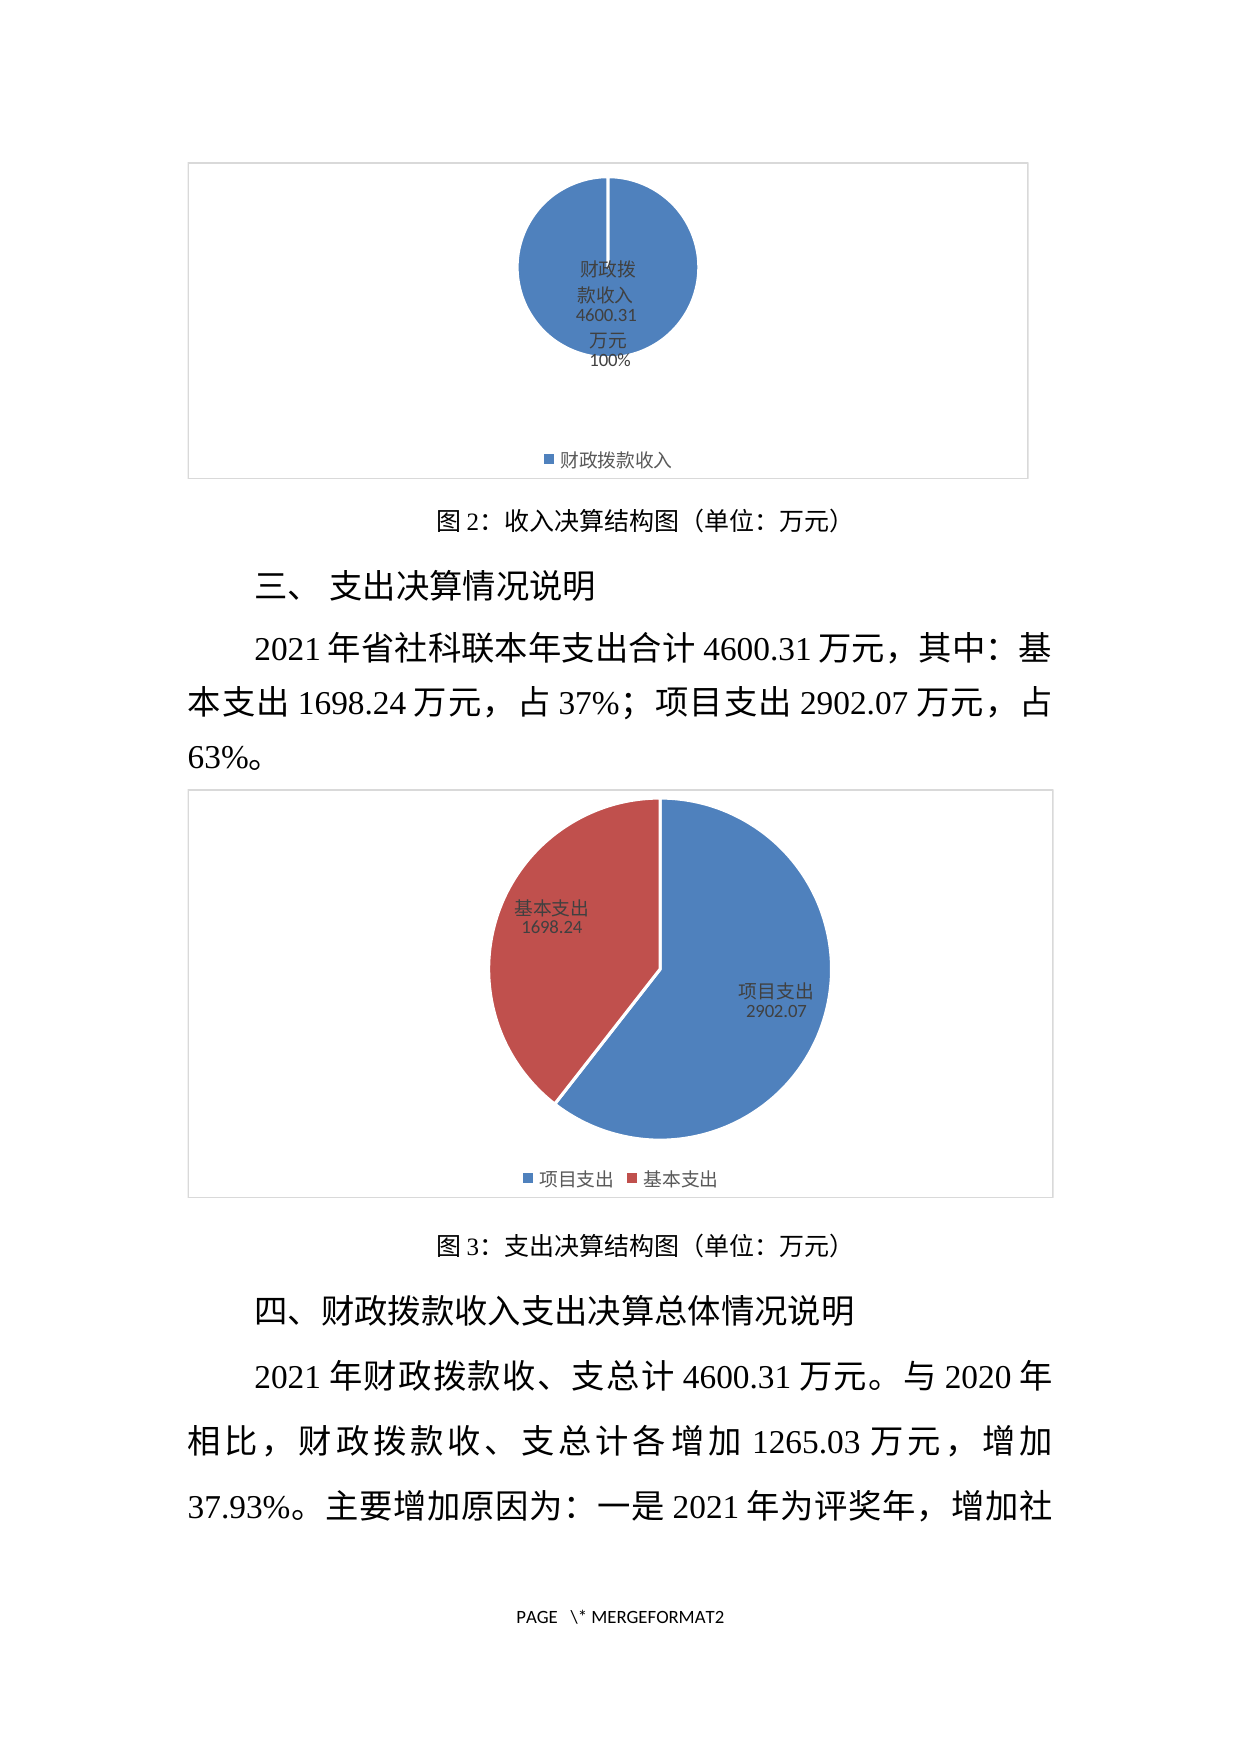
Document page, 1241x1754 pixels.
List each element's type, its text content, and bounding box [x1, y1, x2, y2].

text 四、财政拨款收入支出决算总体情况说明 [187, 1277, 1053, 1342]
text 图2：收入决算结构图（单位：万元） [187, 487, 1053, 552]
text 2021年省社科联本年支出合计4600.31万元，其中：基本支出1698.24万元，占37%；项目支出2902.07万元，占63%。 [187, 617, 1053, 779]
text 图3：支出决算结构图（单位：万元） [187, 1212, 1053, 1277]
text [187, 1342, 1053, 1537]
list 支出决算情况说明 [254, 552, 1053, 617]
